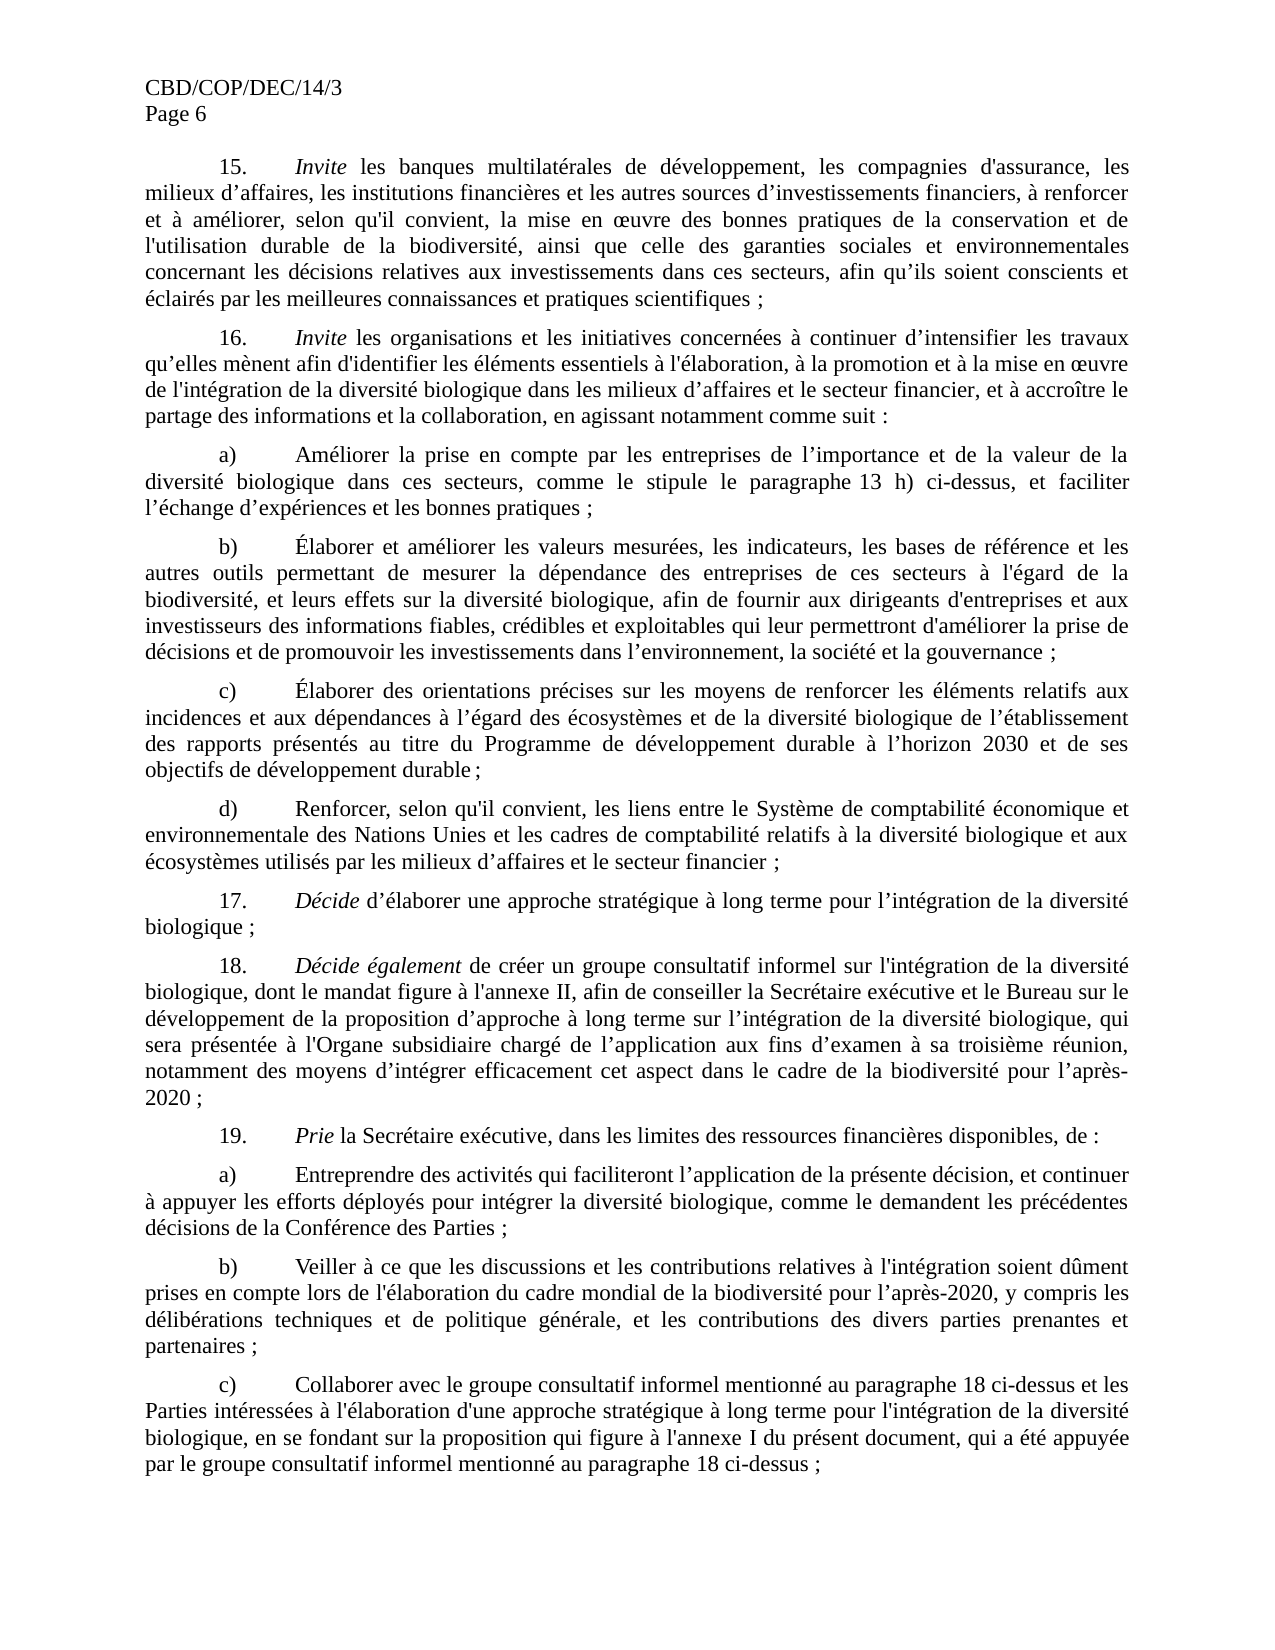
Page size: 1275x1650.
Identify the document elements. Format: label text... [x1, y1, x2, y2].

list 16. Invite les organisations et les initiatives concernées à continuer d’intensifier les travaux qu’elles mènent afin d'identifier les éléments essentiels à l'élaboration, à la promotion et à la mise en œuvre de l'intégration de la diversité biologique dans les milieux d’affaires et le secteur financier, et à accroître le partage des informations et la collaboration, en agissant notamment comme suit : [145, 323, 1130, 429]
text 17. Décide d’élaborer une approche stratégique à long terme pour l’intégration de la diversité biologique ; [145, 887, 1130, 939]
list 18. Décide également de créer un groupe consultatif informel sur l'intégration de la diversité biologique, dont le mandat figure à l'annexe II, afin de conseiller la Secrétaire exécutive et le Bureau sur le développement de la proposition d’approche à long terme sur l’intégration de la diversité biologique, qui sera présentée à l'Organe subsidiaire chargé de l’application aux fins d’examen à sa troisième réunion, notamment des moyens d’intégrer efficacement cet aspect dans le cadre de la biodiversité pour l’après-2020 ; [145, 952, 1130, 1110]
text a) Améliorer la prise en compte par les entreprises de l’importance et de la valeur de la diversité biologique dans ces secteurs, comme le stipule le paragraphe 13 h) ci-dessus, et faciliter l’échange d’expériences et les bonnes pratiques ; [145, 441, 1130, 521]
text c) Élaborer des orientations précises sur les moyens de renforcer les éléments relatifs aux incidences et aux dépendances à l’égard des écosystèmes et de la diversité biologique de l’établissement des rapports présentés au titre du Programme de développement durable à l’horizon 2030 et de ses objectifs de développement durable ; [145, 677, 1130, 783]
text d) Renforcer, selon qu'il convient, les liens entre le Système de comptabilité économique et environnementale des Nations Unies et les cadres de comptabilité relatifs à la diversité biologique et aux écosystèmes utilisés par les milieux d’affaires et le secteur financier ; [145, 795, 1130, 874]
text c) Collaborer avec le groupe consultatif informel mentionné au paragraphe 18 ci-dessus et les Parties intéressées à l'élaboration d'une approche stratégique à long terme pour l'intégration de la diversité biologique, en se fondant sur la proposition qui figure à l'annexe I du présent document, qui a été appuyée par le groupe consultatif informel mentionné au paragraphe 18 ci-dessus ; [145, 1371, 1130, 1476]
text 19. Prie la Secrétaire exécutive, dans les limites des ressources financières disponibles, de : [145, 1123, 1130, 1149]
text b) Élaborer et améliorer les valeurs mesurées, les indicateurs, les bases de référence et les autres outils permettant de mesurer la dépendance des entreprises de ces secteurs à l'égard de la biodiversité, et leurs effets sur la diversité biologique, afin de fournir aux dirigeants d'entreprises et aux investisseurs des informations fiables, crédibles et exploitables qui leur permettront d'améliorer la prise de décisions et de promouvoir les investissements dans l’environnement, la société et la gouvernance ; [145, 533, 1130, 665]
list 15. Invite les banques multilatérales de développement, les compagnies d'assurance, les milieux d’affaires, les institutions financières et les autres sources d’investissements financiers, à renforcer et à améliorer, selon qu'il convient, la mise en œuvre des bonnes pratiques de la conservation et de l'utilisation durable de la biodiversité, ainsi que celle des garanties sociales et environnementales concernant les décisions relatives aux investissements dans ces secteurs, afin qu’ils soient conscients et éclairés par les meilleures connaissances et pratiques scientifiques ; [145, 153, 1130, 311]
text b) Veiller à ce que les discussions et les contributions relatives à l'intégration soient dûment prises en compte lors de l'élaboration du cadre mondial de la biodiversité pour l’après-2020, y compris les délibérations techniques et de politique générale, et les contributions des divers parties prenantes et partenaires ; [145, 1253, 1130, 1358]
text a) Entreprendre des activités qui faciliteront l’application de la présente décision, et continuer à appuyer les efforts déployés pour intégrer la diversité biologique, comme le demandent les précédentes décisions de la Conférence des Parties ; [145, 1161, 1130, 1241]
